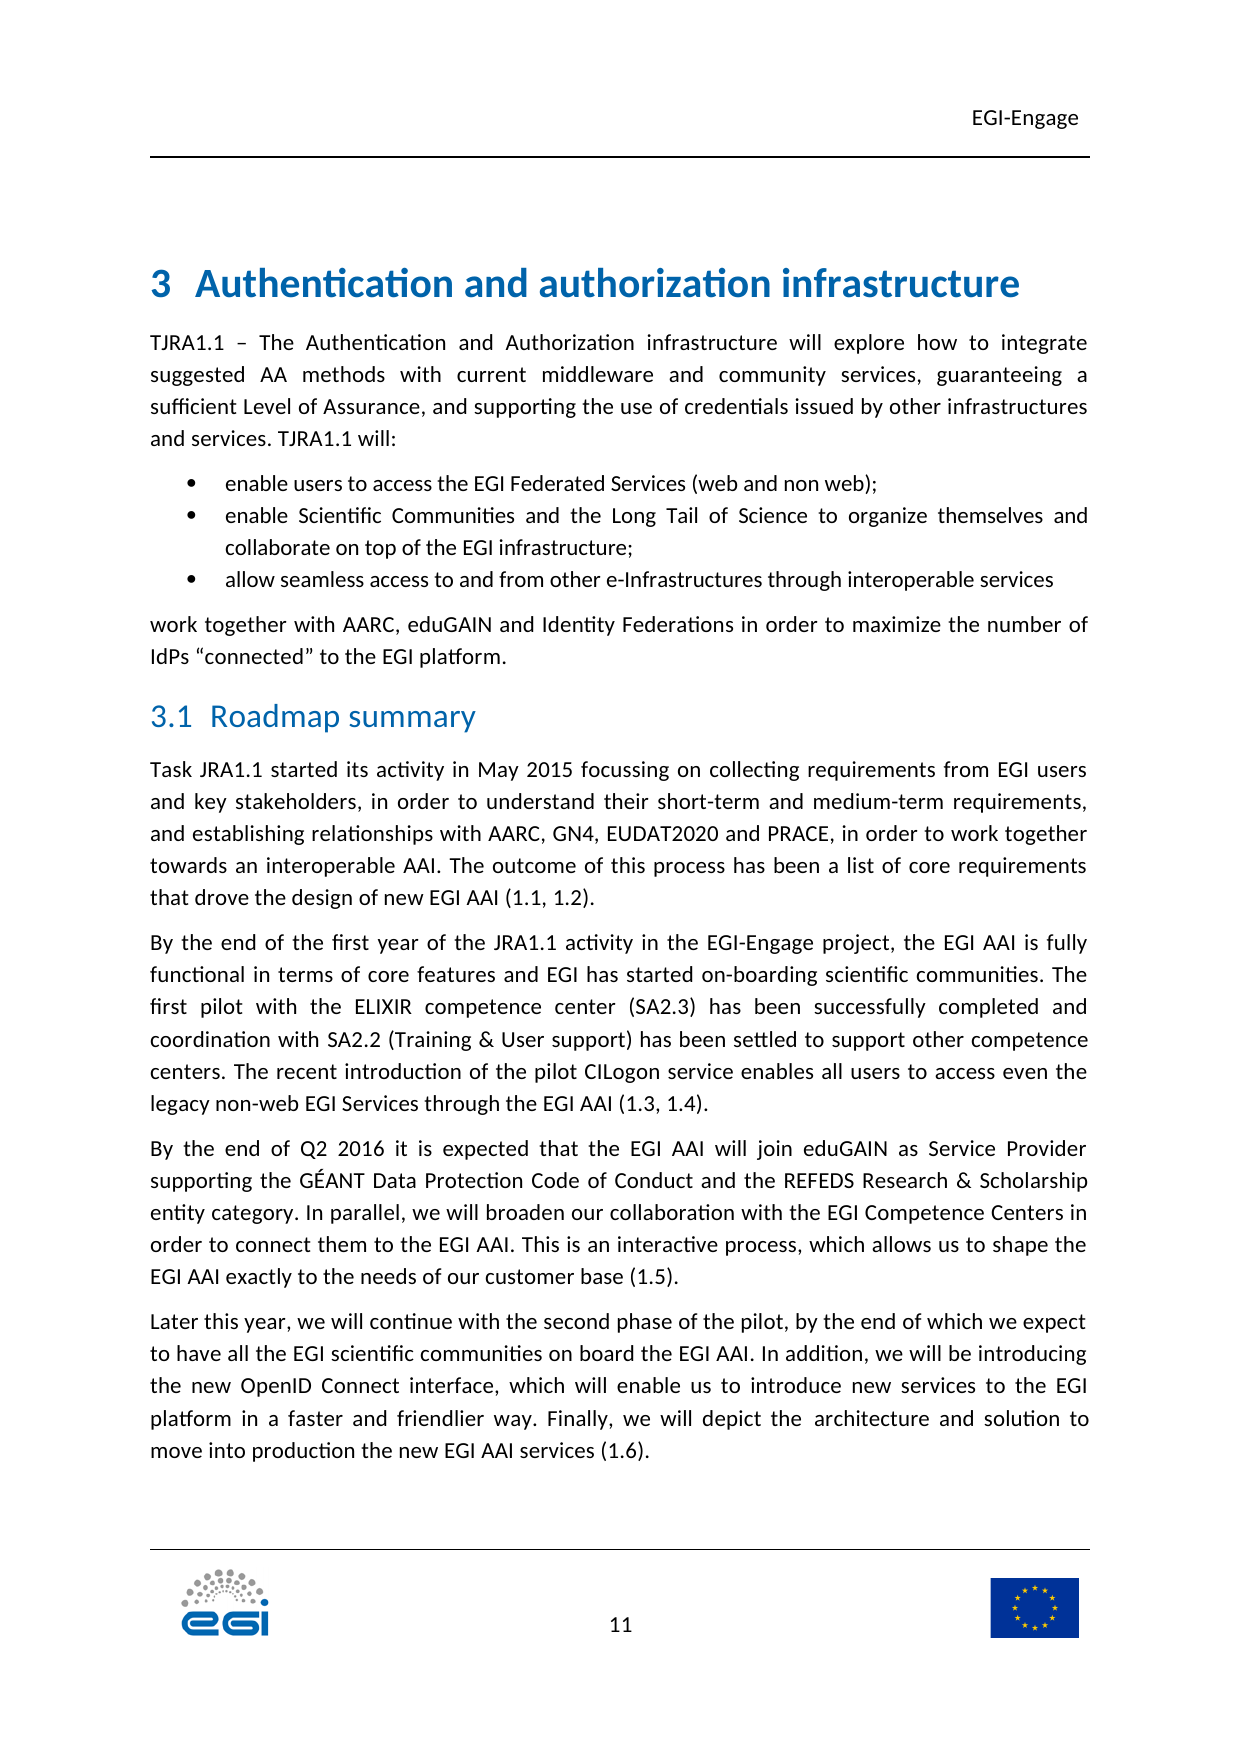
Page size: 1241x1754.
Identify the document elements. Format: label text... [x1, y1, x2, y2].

picture [990, 1578, 1079, 1638]
text Task JRA1.1 started its activity in May 2015 focussing on collecting requirements from EGI users and key stakeholders, in order to understand their short-term and medium-term requirements, and establishing relationships with AARC, GN4, EUDAT2020 and PRACE, in order to work together towards an interoperable AAI. The outcome of this process has been a list of core requirements that drove the design of new EGI AAI (1.1, 1.2). [150, 755, 1090, 911]
picture [161, 1567, 287, 1638]
list allow seamless access to and from other e-Infrastructures through interoperable services [187, 566, 1090, 593]
list enable Scientific Communities and the Long Tail of Science to organize themselves and collaborate on top of the EGI infrastructure; [187, 501, 1090, 561]
subtitle Authentication and authorization infrastructure [150, 257, 1090, 308]
text work together with AARC, eduGAIN and Identity Federations in order to maximize the number of IdPs “connected” to the EGI platform. [150, 610, 1090, 670]
subtitle Roadmap summary [150, 695, 1090, 736]
text By the end of Q2 2016 it is expected that the EGI AAI will join eduGAIN as Service Provider supporting the GÉANT Data Protection Code of Conduct and the REFEDS Research & Scholarship entity category. In parallel, we will broaden our collaboration with the EGI Competence Centers in order to connect them to the EGI AAI. This is an interactive process, which allows us to shape the EGI AAI exactly to the needs of our customer base (1.5). [150, 1134, 1090, 1291]
text By the end of the first year of the JRA1.1 activity in the EGI-Engage project, the EGI AAI is fully functional in terms of core features and EGI has started on-boarding scientific communities. The first pilot with the ELIXIR competence center (SA2.3) has been successfully completed and coordination with SA2.2 (Training & User support) has been settled to support other competence centers. The recent introduction of the pilot CILogon service enables all users to access even the legacy non-web EGI Services through the EGI AAI (1.3, 1.4). [150, 928, 1090, 1117]
list enable users to access the EGI Federated Services (web and non web); [187, 469, 1090, 497]
text TJRA1.1 – The Authentication and Authorization infrastructure will explore how to integrate suggested AA methods with current middleware and community services, guaranteeing a sufficient Level of Assurance, and supporting the use of credentials issued by other infrastructures and services. TJRA1.1 will: [150, 328, 1090, 452]
text Later this year, we will continue with the second phase of the pilot, by the end of which we expect to have all the EGI scientific communities on board the EGI AAI. In addition, we will be introducing the new OpenID Connect interface, which will enable us to introduce new services to the EGI platform in a faster and friendlier way. Finally, we will depict the architecture and solution to move into production the new EGI AAI services (1.6). [150, 1307, 1090, 1464]
